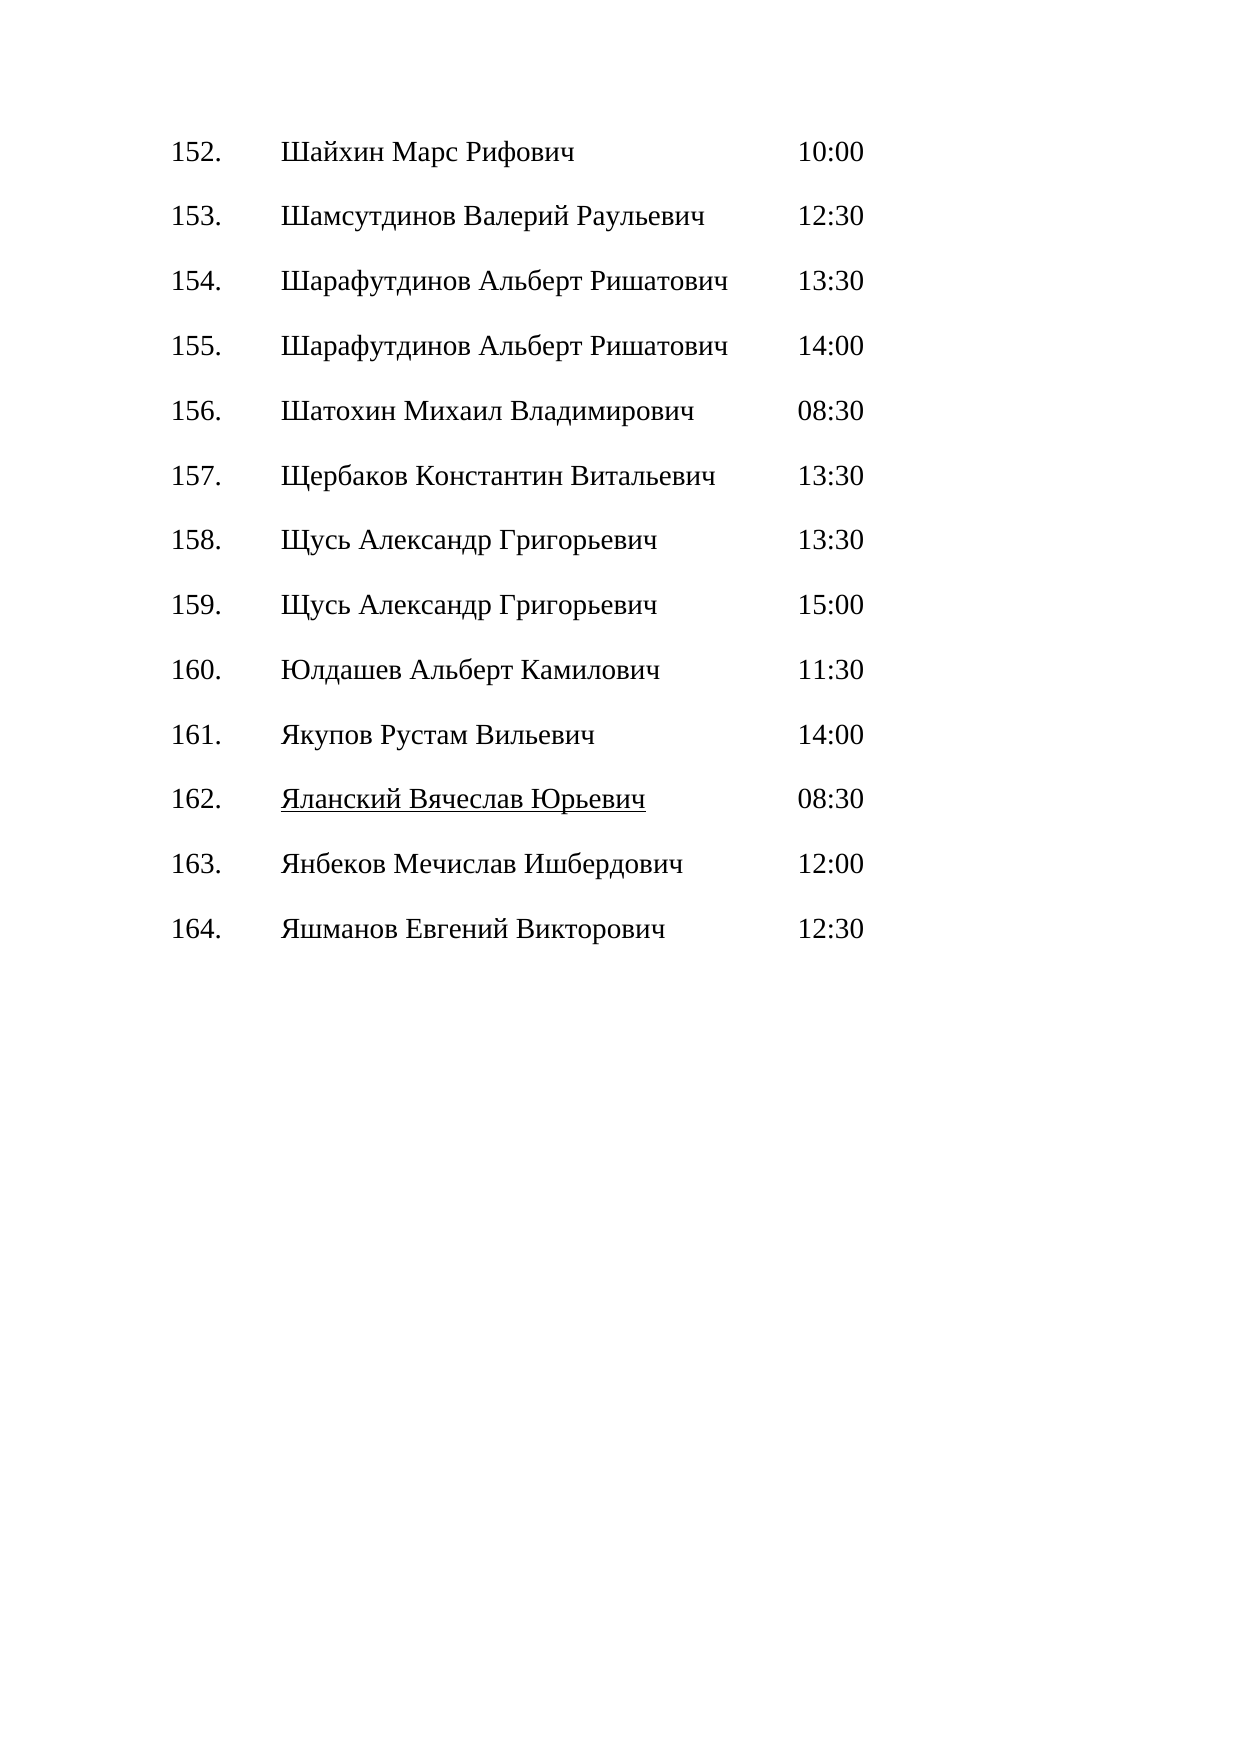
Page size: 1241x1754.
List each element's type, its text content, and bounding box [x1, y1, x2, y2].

table_cell 12:00 [782, 831, 1240, 896]
table_cell Якупов Рустам Вильевич [118, 701, 782, 766]
table_cell 12:30 [782, 896, 1240, 960]
table_cell 13:30 [782, 248, 1240, 312]
table_cell Щербаков Константин Витальевич [118, 442, 782, 507]
table_cell 11:30 [782, 636, 1240, 701]
table_cell Шарафутдинов Альберт Ришатович [118, 248, 782, 312]
table_cell Щусь Александр Григорьевич [118, 507, 782, 572]
table_cell 12:30 [782, 183, 1240, 248]
table_cell Янбеков Мечислав Ишбердович [118, 831, 782, 896]
table_cell Шайхин Марс Рифович [118, 118, 782, 183]
table_cell 14:00 [782, 313, 1240, 377]
table_cell Шарафутдинов Альберт Ришатович [118, 313, 782, 377]
table_cell 13:30 [782, 442, 1240, 507]
table_cell Шамсутдинов Валерий Раульевич [118, 183, 782, 248]
table_cell 08:30 [782, 377, 1240, 442]
table_cell Юлдашев Альберт Камилович [118, 636, 782, 701]
table_cell Яшманов Евгений Викторович [118, 896, 782, 960]
table_cell Шатохин Михаил Владимирович [118, 377, 782, 442]
table_cell 10:00 [782, 118, 1240, 183]
table_cell Щусь Александр Григорьевич [118, 572, 782, 636]
table_cell 15:00 [782, 572, 1240, 636]
table_cell Яланский Вячеслав Юрьевич [118, 766, 782, 831]
table_cell 08:30 [782, 766, 1240, 831]
table_cell 13:30 [782, 507, 1240, 572]
table_cell 14:00 [782, 701, 1240, 766]
